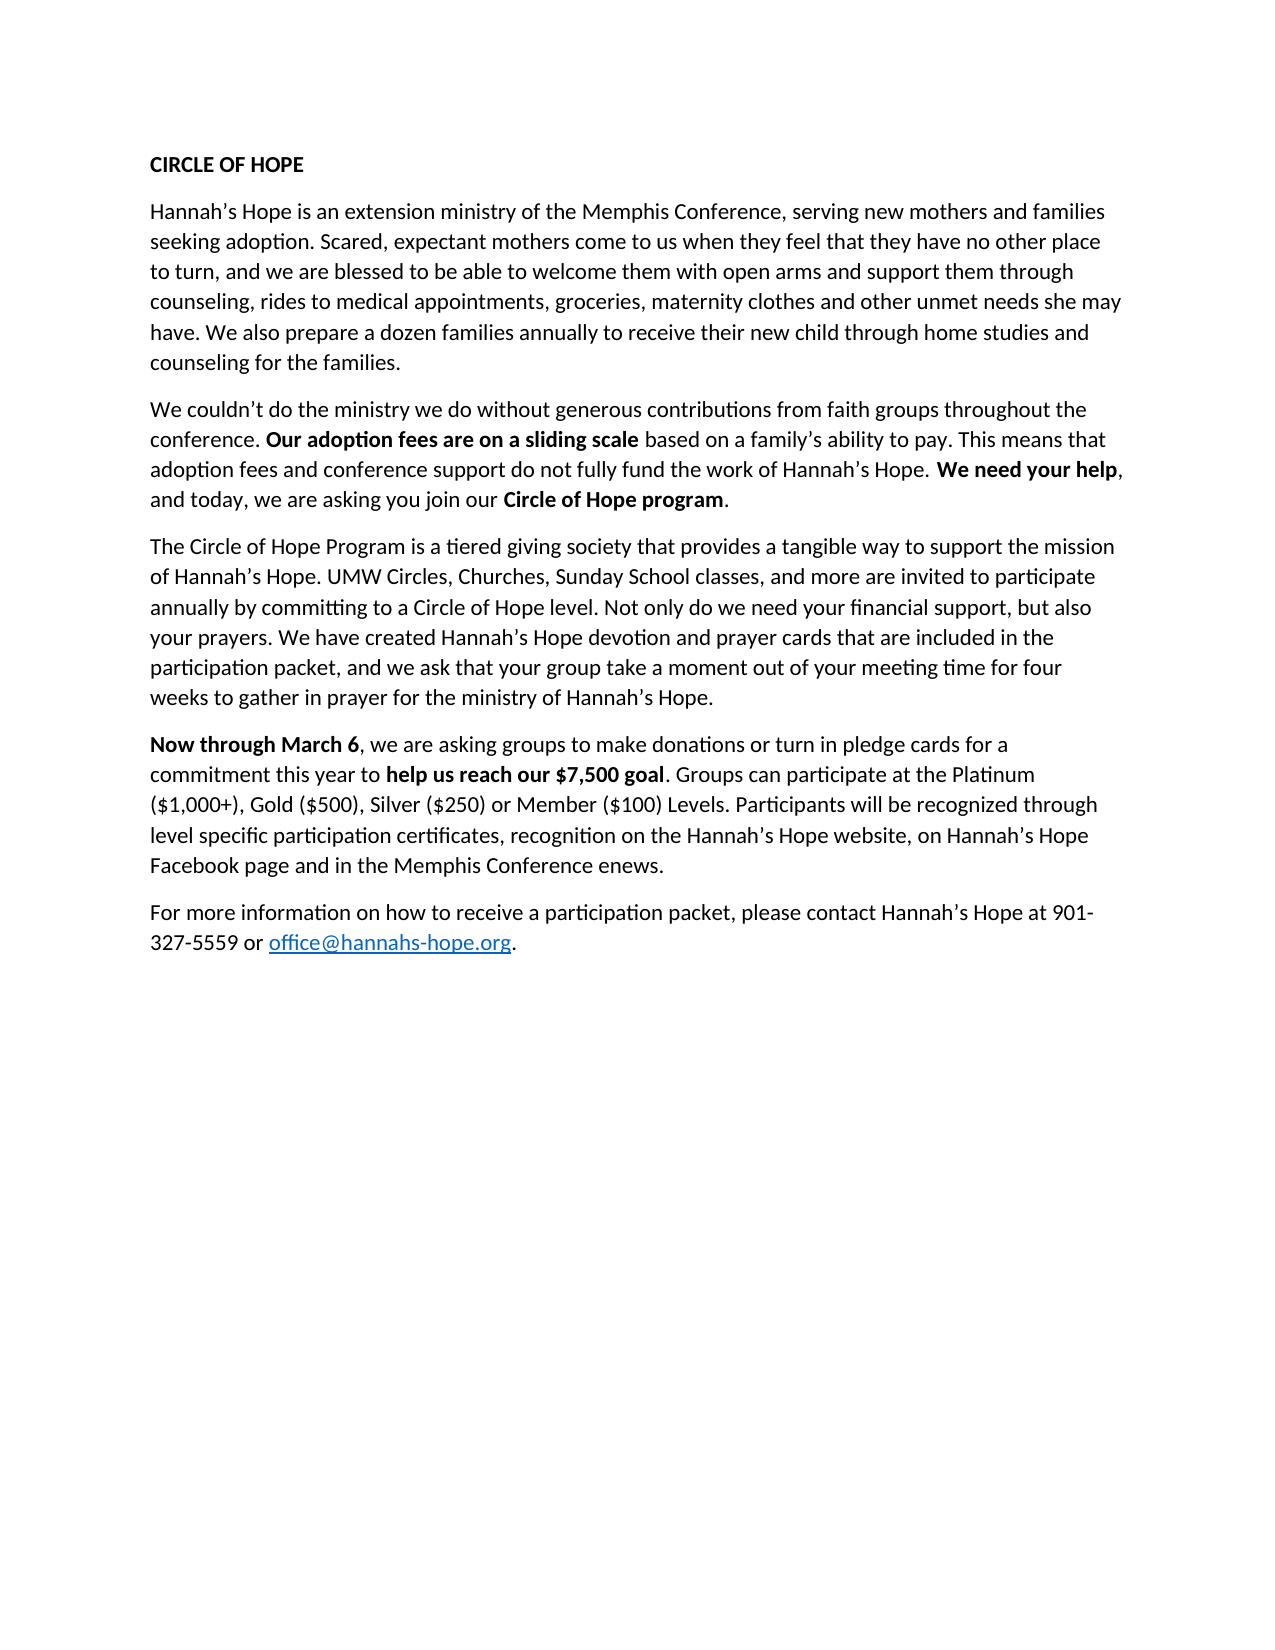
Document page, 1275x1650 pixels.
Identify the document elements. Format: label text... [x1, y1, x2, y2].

text The Circle of Hope Program is a tiered giving society that provides a tangible way to support the mission of Hannah’s Hope. UMW Circles, Churches, Sunday School classes, and more are invited to participate annually by committing to a Circle of Hope level. Not only do we need your financial support, but also your prayers. We have created Hannah’s Hope devotion and prayer cards that are included in the participation packet, and we ask that your group take a moment out of your meeting time for four weeks to gather in prayer for the ministry of Hannah’s Hope. [150, 532, 1125, 711]
text For more information on how to receive a participation packet, please contact Hannah’s Hope at 901-327-5559 or office@hannahs-hope.org. [150, 898, 1125, 956]
text Now through March 6, we are asking groups to make donations or turn in pledge cards for a commitment this year to help us reach our $7,500 goal. Groups can participate at the Platinum ($1,000+), Gold ($500), Silver ($250) or Member ($100) Levels. Participants will be recognized through level specific participation certificates, recognition on the Hannah’s Hope website, on Hannah’s Hope Facebook page and in the Memphis Conference enews. [150, 730, 1125, 879]
text Hannah’s Hope is an extension ministry of the Memphis Conference, serving new mothers and families seeking adoption. Scared, expectant mothers come to us when they feel that they have no other place to turn, and we are blessed to be able to welcome them with open arms and support them through counseling, rides to medical appointments, groceries, maternity clothes and other unmet needs she may have. We also prepare a dozen families annually to receive their new child through home studies and counseling for the families. [150, 197, 1125, 376]
text We couldn’t do the ministry we do without generous contributions from faith groups throughout the conference. Our adoption fees are on a sliding scale based on a family’s ability to pay. This means that adoption fees and conference support do not fully fund the work of Hannah’s Hope. We need your help, and today, we are asking you join our Circle of Hope program. [150, 395, 1125, 513]
text CIRCLE OF HOPE [150, 150, 1125, 178]
